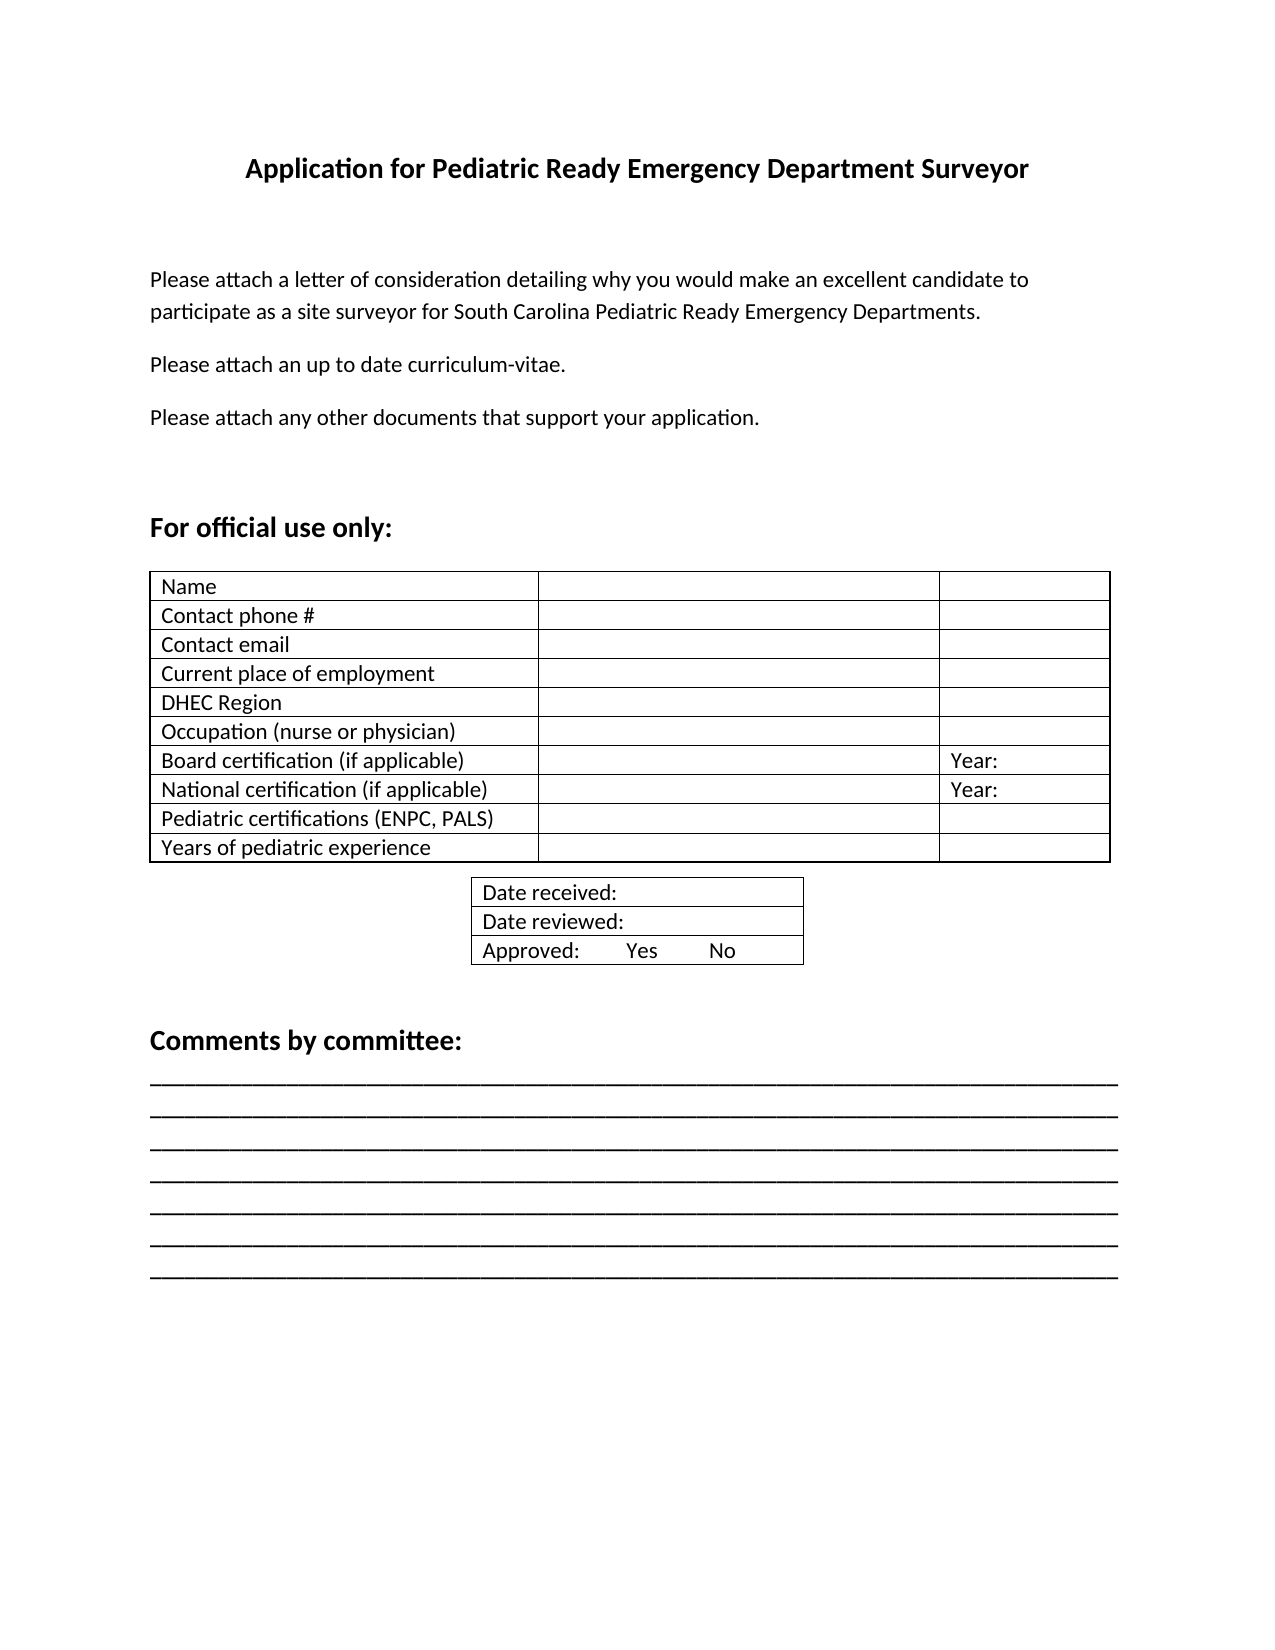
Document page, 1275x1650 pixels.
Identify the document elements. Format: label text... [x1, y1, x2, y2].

text For official use only: [150, 509, 1125, 545]
table_cell [539, 717, 939, 745]
text Please attach any other documents that support your application. [150, 403, 1125, 431]
table_cell Year: [940, 775, 1109, 803]
table_cell Current place of employment [151, 659, 538, 687]
table_cell [539, 804, 939, 832]
table_cell DHEC Region [151, 688, 538, 716]
text Application for Pediatric Ready Emergency Department Surveyor [150, 150, 1125, 186]
text Comments by committee: ___________________________________________________________________________________________________________________________________________________________________________________________________________________________________________________________________________________________________________________________________________________________________________________________________________________________________________________________________________________________________________________________________________________________________________________________________________________ [150, 1022, 1125, 1282]
text Please attach a letter of consideration detailing why you would make an excellent candidate to participate as a site surveyor for South Carolina Pediatric Ready Emergency Departments. [150, 265, 1125, 325]
table_cell Date reviewed: [472, 907, 803, 935]
table_header Name [151, 572, 538, 600]
table_cell [539, 834, 939, 861]
table_cell Year: [940, 746, 1109, 774]
table_cell [539, 688, 939, 716]
table_cell [940, 834, 1109, 861]
table_cell Pediatric certifications (ENPC, PALS) [151, 804, 538, 832]
table_cell [539, 775, 939, 803]
table_cell [539, 746, 939, 774]
table_cell Board certification (if applicable) [151, 746, 538, 774]
table_cell [940, 659, 1109, 687]
table_cell Contact email [151, 630, 538, 658]
table_cell [940, 804, 1109, 832]
table_cell [940, 630, 1109, 658]
table_header [539, 572, 939, 600]
text Please attach an up to date curriculum-vitae. [150, 350, 1125, 378]
table_cell National certification (if applicable) [151, 775, 538, 803]
table_cell [539, 601, 939, 629]
table_header [940, 572, 1109, 600]
table_cell [539, 630, 939, 658]
table_cell Occupation (nurse or physician) [151, 717, 538, 745]
table_cell [539, 659, 939, 687]
table_cell Approved: Yes No [472, 936, 803, 964]
table_cell [940, 601, 1109, 629]
table_cell Years of pediatric experience [151, 834, 538, 861]
table_cell [940, 688, 1109, 716]
table_header Date received: [472, 878, 803, 906]
table_cell Contact phone # [151, 601, 538, 629]
table_cell [940, 717, 1109, 745]
